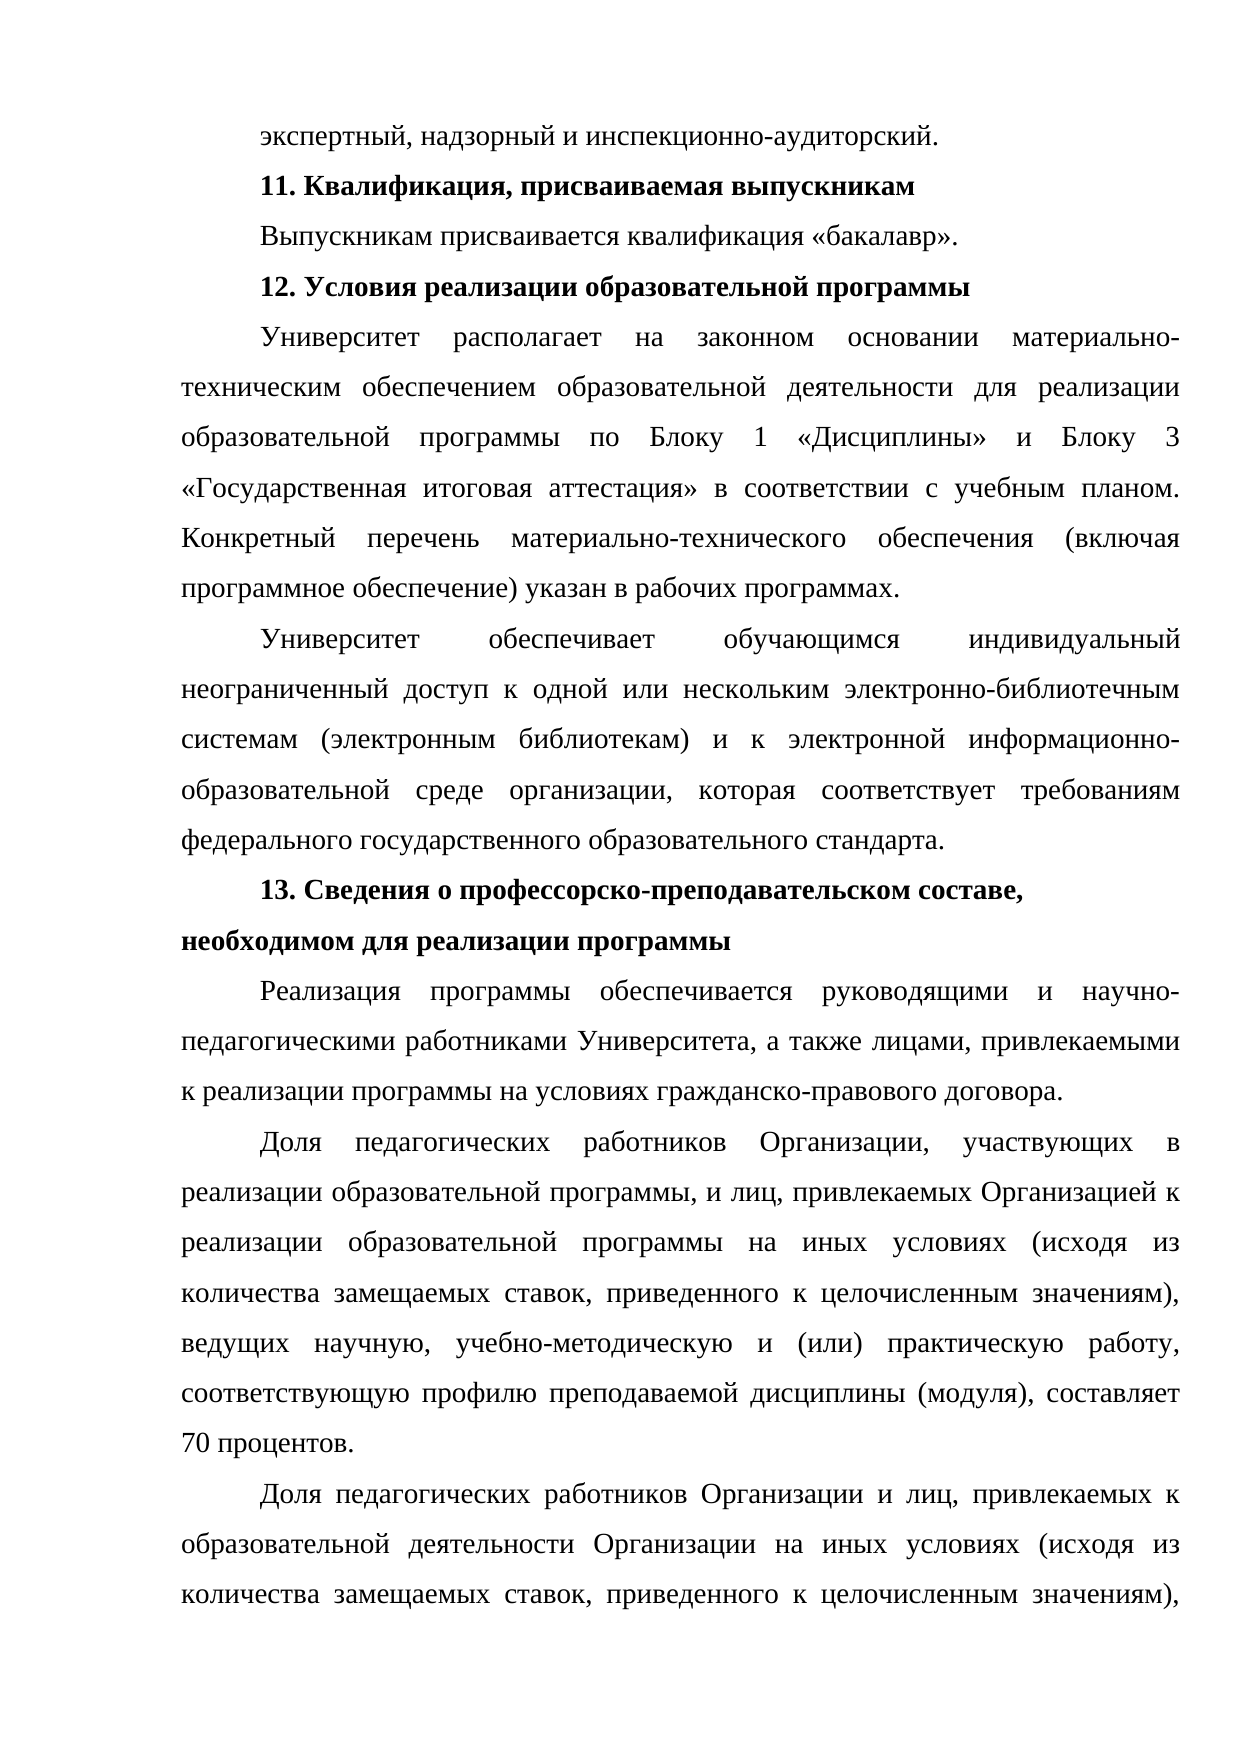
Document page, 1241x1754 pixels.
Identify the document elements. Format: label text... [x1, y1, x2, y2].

table_cell Университет располагает на законном основании материально- техническим обеспечением образовательной деятельности для реализации образовательной программы по Блоку 1 «Дисциплины» и Блоку 3 «Государственная итоговая аттестация» в соответствии с учебным планом. Конкретный перечень материально-технического обеспечения (включая программное обеспечение) указан в рабочих программах. Университет обеспечивает обучающимся индивидуальный неограниченный доступ к одной или нескольким электронно-библиотечным системам (электронным библиотекам) и к электронной информационно- образовательной среде организации, которая соответствует требованиям федерального государственного образовательного стандарта. [177, 319, 1184, 872]
table_cell 11. Квалификация, присваиваемая выпускникам [177, 168, 1184, 218]
table_cell 13. Сведения о профессорско-преподавательском составе, необходимом для реализации программы [177, 872, 1184, 973]
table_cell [177, 973, 1184, 1610]
table_cell 12. Условия реализации образовательной программы [177, 269, 1184, 319]
table_cell Выпускникам присваивается квалификация «бакалавр». [177, 219, 1184, 269]
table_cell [177, 118, 1184, 168]
